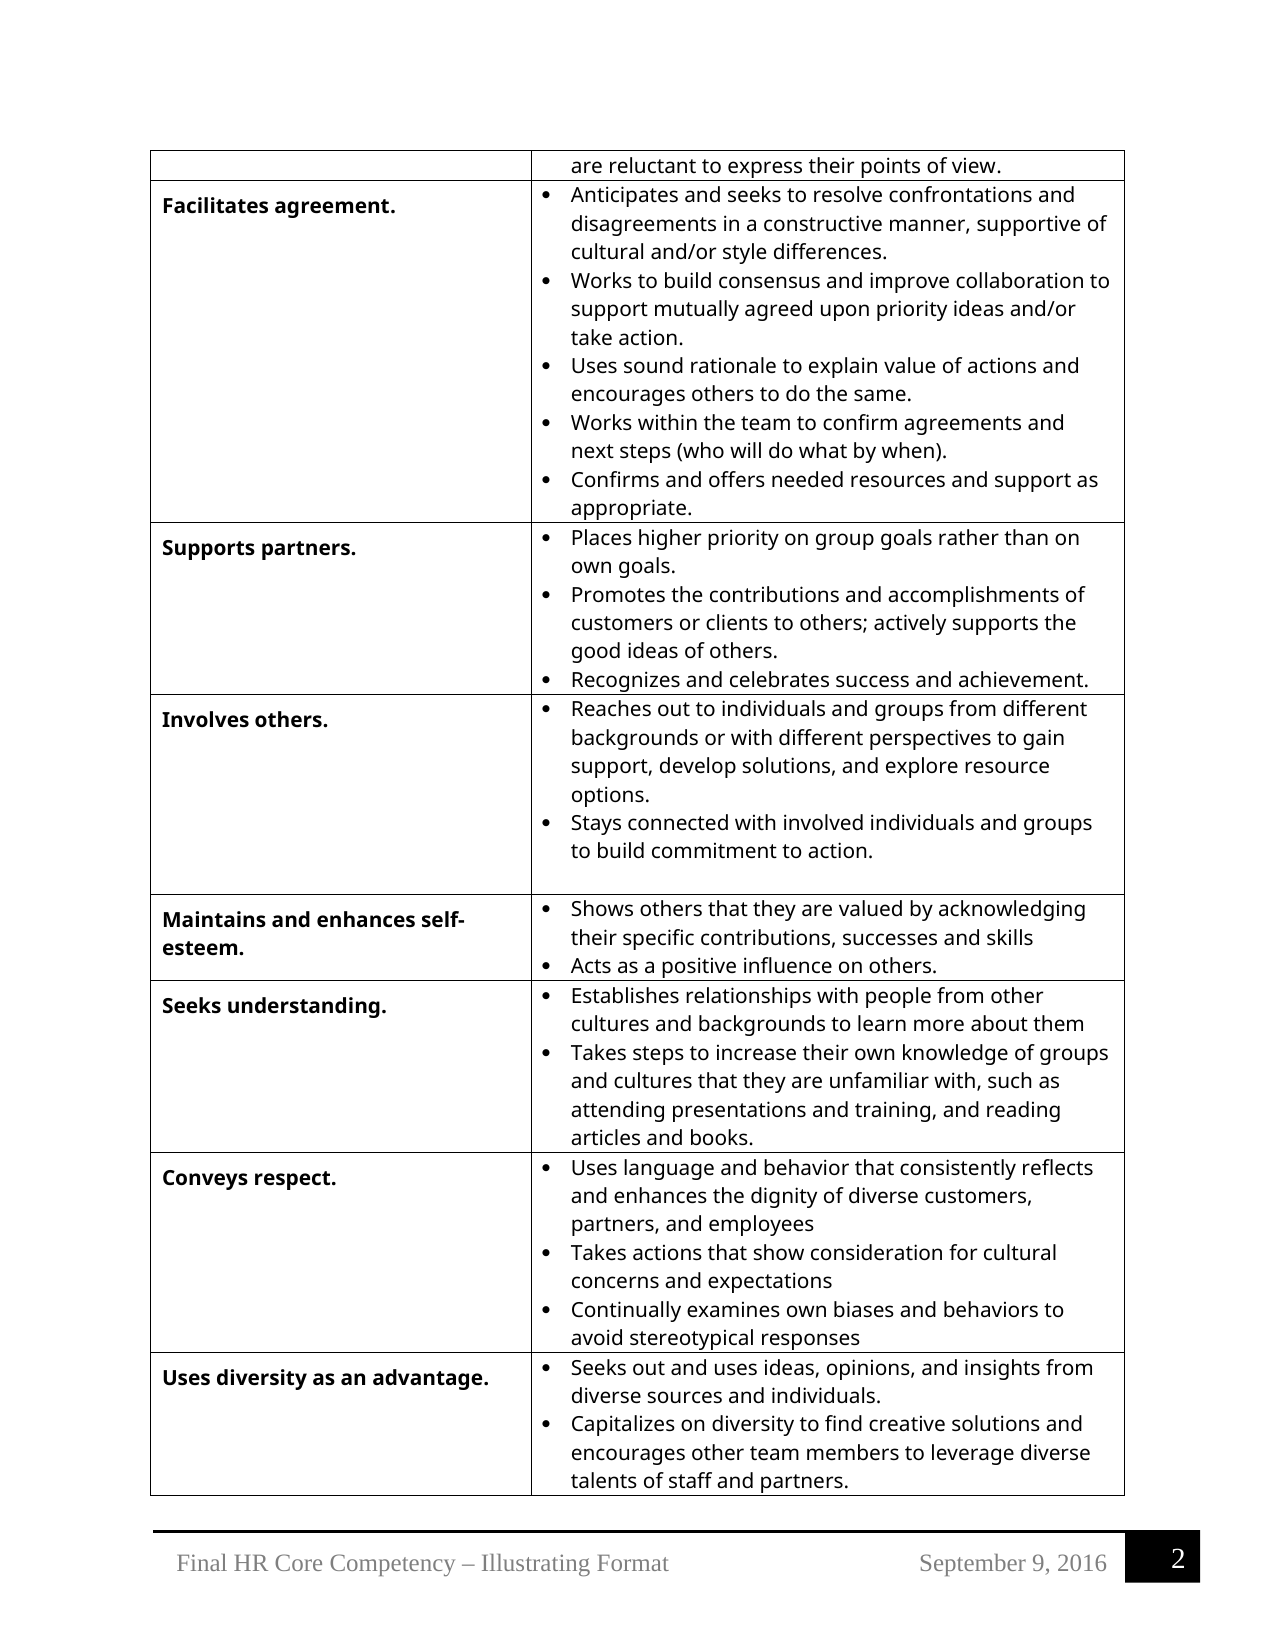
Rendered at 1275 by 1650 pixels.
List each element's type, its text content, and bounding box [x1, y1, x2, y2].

table_cell Conveys respect. [151, 1153, 531, 1352]
table_cell Facilitates agreement. [151, 181, 531, 522]
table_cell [151, 1353, 531, 1495]
table_cell Involves others. [151, 695, 531, 893]
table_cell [532, 151, 1124, 179]
table_cell Maintains and enhances self-esteem. [151, 895, 531, 980]
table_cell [151, 151, 531, 179]
table_cell Establishes relationships with people from other cultures and backgrounds to learn more about them Takes steps to increase their own knowledge of groups and cultures that they are unfamiliar with, such as attending presentations and training, and reading articles and books. [532, 981, 1124, 1152]
table_cell Seeks understanding. [151, 981, 531, 1152]
table_cell Anticipates and seeks to resolve confrontations and disagreements in a constructive manner, supportive of cultural and/or style differences. Works to build consensus and improve collaboration to support mutually agreed upon priority ideas and/or take action. Uses sound rationale to explain value of actions and encourages others to do the same. Works within the team to confirm agreements and next steps (who will do what by when). Confirms and offers needed resources and support as appropriate. [532, 181, 1124, 522]
table_cell Places higher priority on group goals rather than on own goals. Promotes the contributions and accomplishments of customers or clients to others; actively supports the good ideas of others. Recognizes and celebrates success and achievement. [532, 523, 1124, 693]
table_cell Supports partners. [151, 523, 531, 693]
table_cell Shows others that they are valued by acknowledging their specific contributions, successes and skills Acts as a positive influence on others. [532, 895, 1124, 980]
table_cell Reaches out to individuals and groups from different backgrounds or with different perspectives to gain support, develop solutions, and explore resource options. Stays connected with involved individuals and groups to build commitment to action. [532, 695, 1124, 893]
table_cell Uses language and behavior that consistently reflects and enhances the dignity of diverse customers, partners, and employees Takes actions that show consideration for cultural concerns and expectations Continually examines own biases and behaviors to avoid stereotypical responses [532, 1153, 1124, 1352]
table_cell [532, 1353, 1124, 1495]
